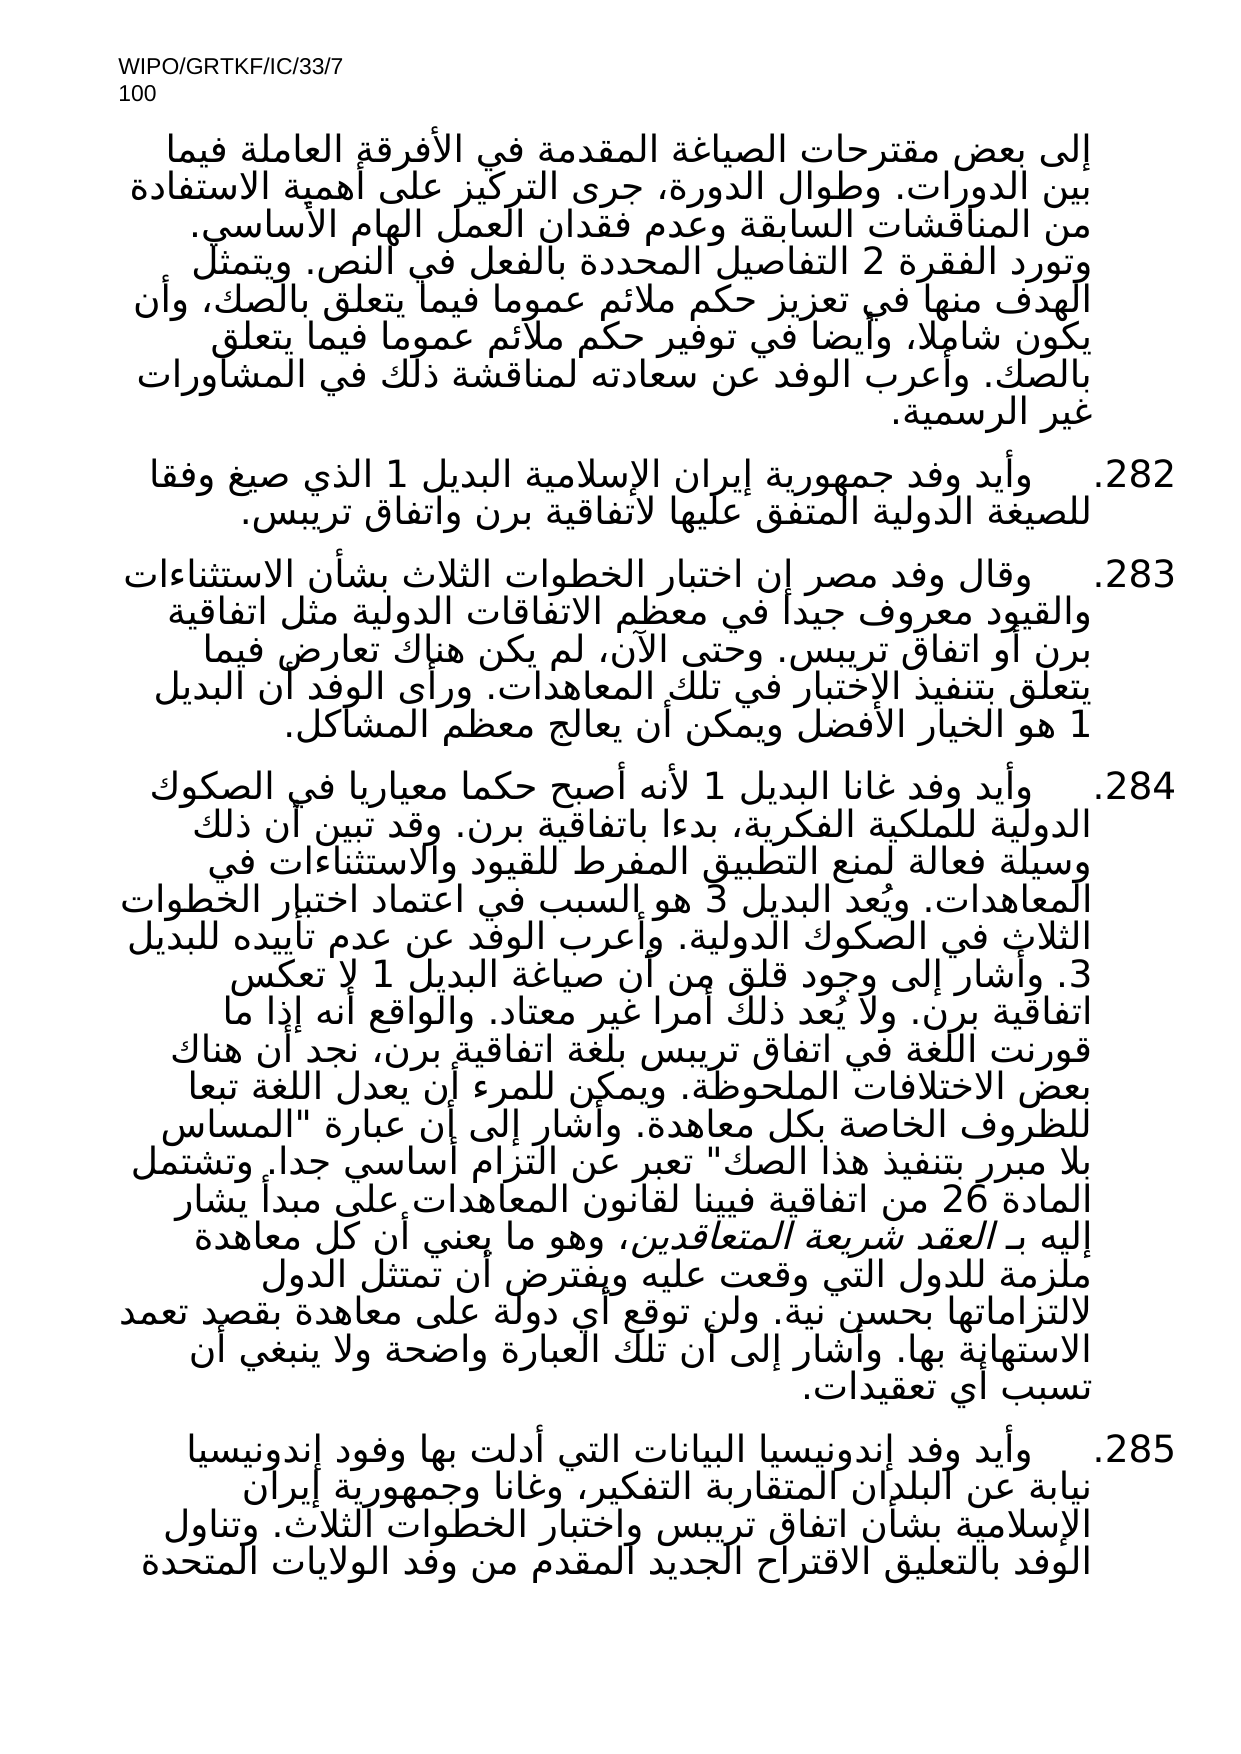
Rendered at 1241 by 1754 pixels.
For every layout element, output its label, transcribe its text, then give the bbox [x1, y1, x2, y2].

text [118, 1432, 1092, 1582]
text وقال وفد مصر إن اختبار الخطوات الثلاث بشأن الاستثناءات والقيود معروف جيدا في معظم الاتفاقات الدولية مثل اتفاقية برن أو اتفاق تريبس. وحتى الآن، لم يكن هناك تعارض فيما يتعلق بتنفيذ الاختبار في تلك المعاهدات. ورأى الوفد أن البديل 1 هو الخيار الأفضل ويمكن أن يعالج معظم المشاكل. [118, 557, 1092, 745]
text وأيد وفد غانا البديل 1 لأنه أصبح حكما معياريا في الصكوك الدولية للملكية الفكرية، بدءا باتفاقية برن. وقد تبين أن ذلك وسيلة فعالة لمنع التطبيق المفرط للقيود والاستثناءات في المعاهدات. ويُعد البديل 3 هو السبب في اعتماد اختبار الخطوات الثلاث في الصكوك الدولية. وأعرب الوفد عن عدم تأييده للبديل 3. وأشار إلى وجود قلق من أن صياغة البديل 1 لا تعكس اتفاقية برن. ولا يُعد ذلك أمرا غير معتاد. والواقع أنه إذا ما قورنت اللغة في اتفاق تريبس بلغة اتفاقية برن، نجد أن هناك بعض الاختلافات الملحوظة. ويمكن للمرء أن يعدل اللغة تبعا للظروف الخاصة بكل معاهدة. وأشار إلى أن عبارة "المساس بلا مبرر بتنفيذ هذا الصك" تعبر عن التزام أساسي جدا. وتشتمل المادة 26 من اتفاقية فيينا لقانون المعاهدات على مبدأ يشار إليه بـ العقد شريعة المتعاقدين، وهو ما يعني أن كل معاهدة ملزمة للدول التي وقعت عليه ويفترض أن تمتثل الدول لالتزاماتها بحسن نية. ولن توقع أي دولة على معاهدة بقصد تعمد الاستهانة بها. وأشار إلى أن تلك العبارة واضحة ولا ينبغي أن تسبب أي تعقيدات. [118, 770, 1092, 1407]
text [118, 132, 1092, 432]
text وأيد وفد جمهورية إيران الإسلامية البديل 1 الذي صيغ وفقا للصيغة الدولية المتفق عليها لاتفاقية برن واتفاق تريبس. [118, 457, 1092, 532]
